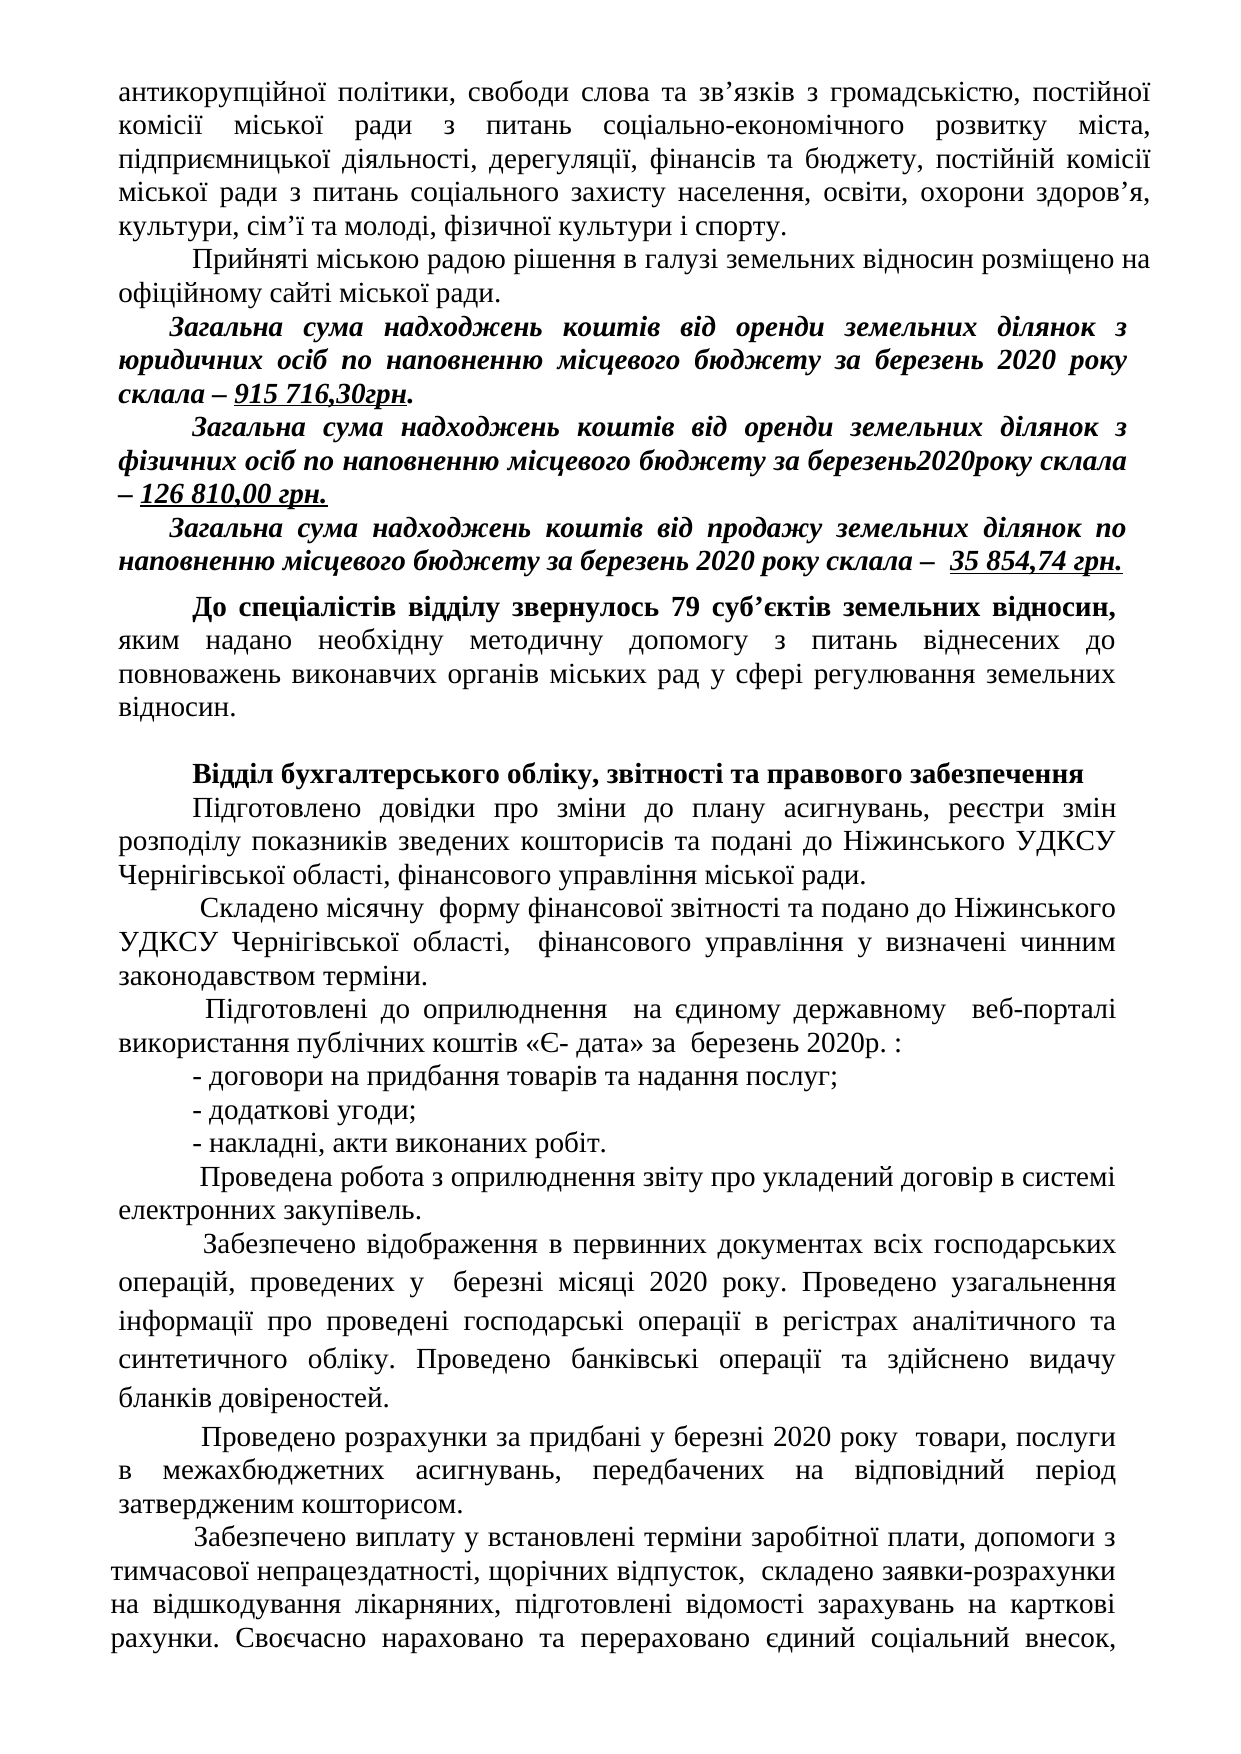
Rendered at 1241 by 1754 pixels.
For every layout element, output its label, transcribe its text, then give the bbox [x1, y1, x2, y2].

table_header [106, 577, 1128, 1665]
text Прийняті міською радою рішення в галузі земельних відносин розміщено на офіційному сайті міської ради. [118, 242, 1152, 309]
text Загальна сума надходжень коштів від оренди земельних ділянок з фізичних осіб по наповненню місцевого бюджету за березень2020року склала – 126 810,00 грн. [118, 409, 1128, 510]
text Загальна сума надходжень коштів від оренди земельних ділянок з юридичних осіб по наповненню місцевого бюджету за березень 2020 року склала – 915 716,30грн. [118, 309, 1128, 409]
text Загальна сума надходжень коштів від продажу земельних ділянок по наповненню місцевого бюджету за березень 2020 року склала – 35 854,74 грн. [118, 510, 1128, 577]
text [118, 74, 1152, 242]
